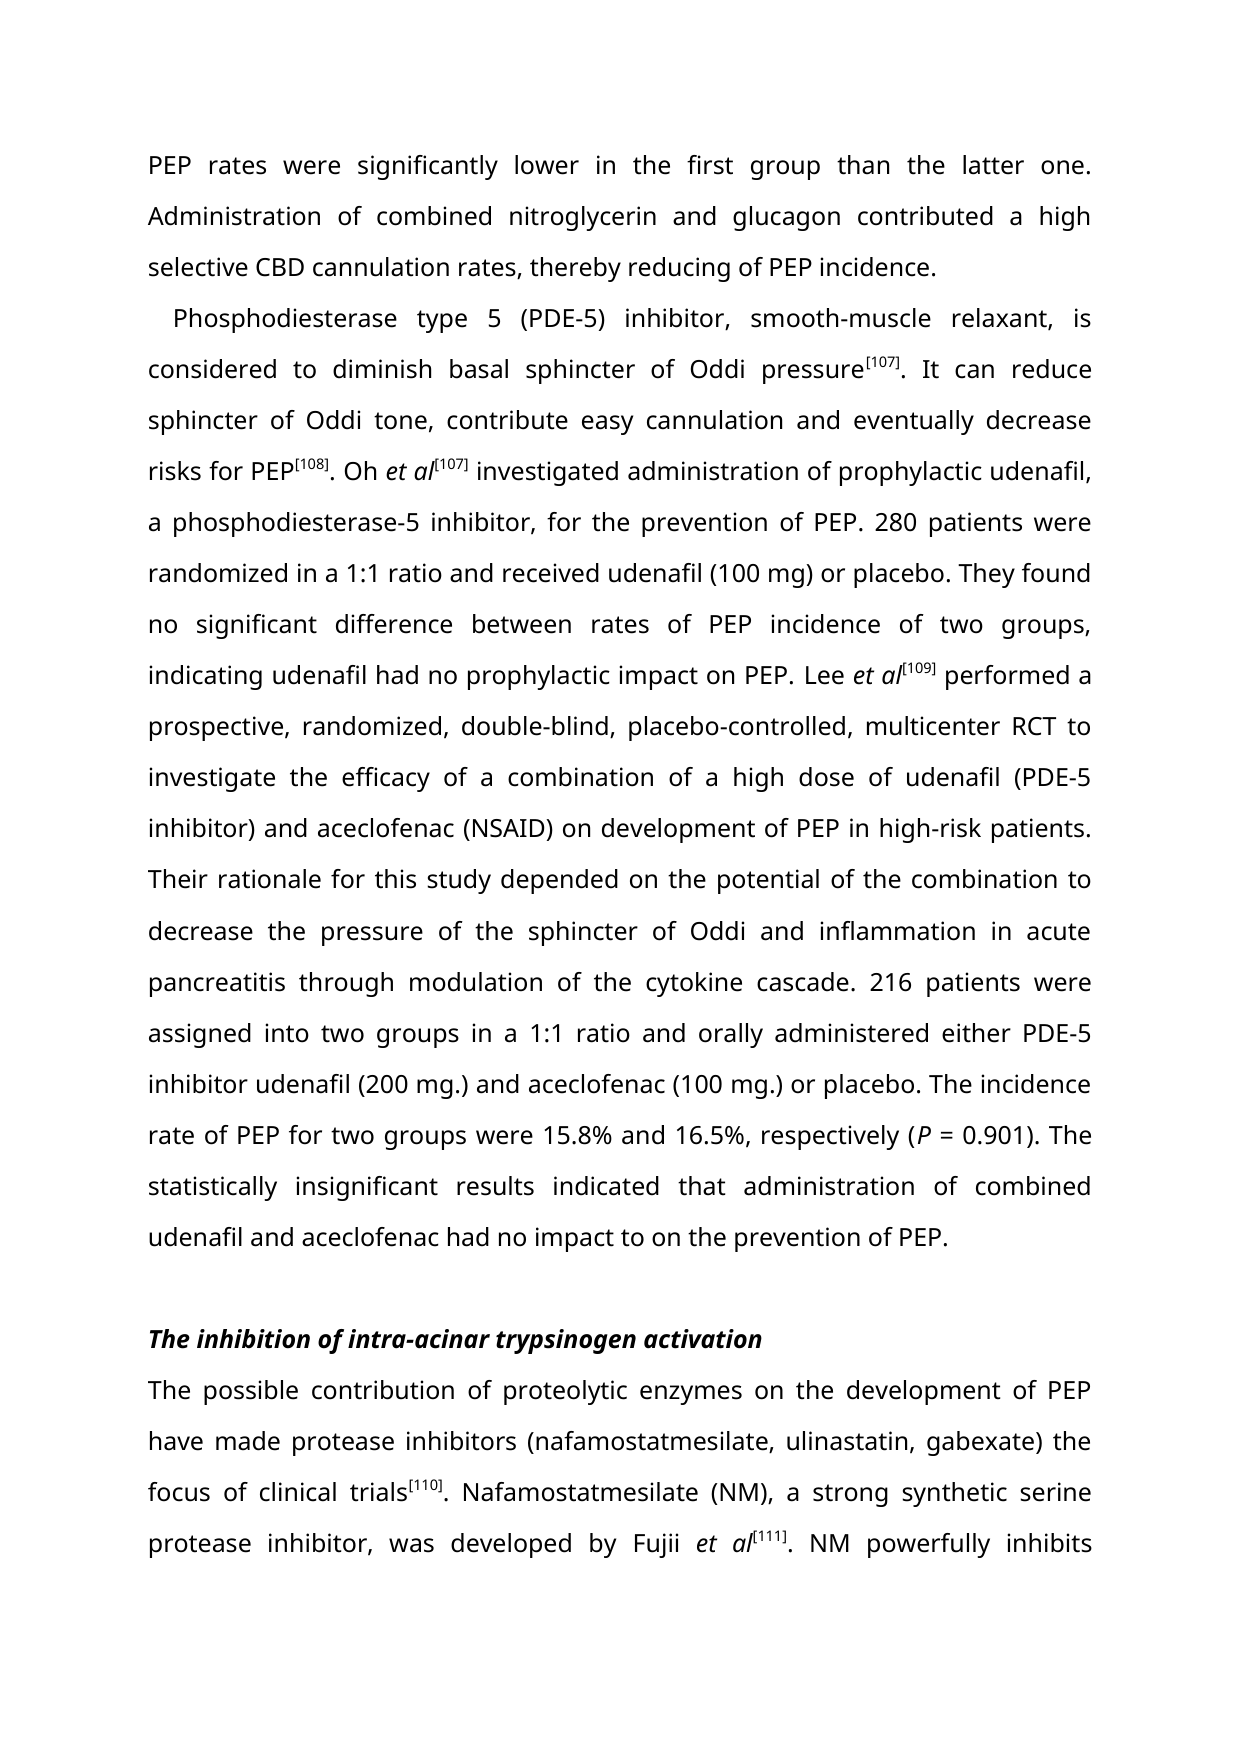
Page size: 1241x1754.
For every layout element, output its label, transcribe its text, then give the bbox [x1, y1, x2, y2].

text Phosphodiesterase type 5 (PDE-5) inhibitor, smooth-muscle relaxant, is considered to diminish basal sphincter of Oddi pressure[107]. It can reduce sphincter of Oddi tone, contribute easy cannulation and eventually decrease risks for PEP[108]. Oh et al[107] investigated administration of prophylactic udenafil, a phosphodiesterase-5 inhibitor, for the prevention of PEP. 280 patients were randomized in a 1:1 ratio and received udenafil (100 mg) or placebo. They found no significant difference between rates of PEP incidence of two groups, indicating udenafil had no prophylactic impact on PEP. Lee et al[109] performed a prospective, randomized, double-blind, placebo-controlled, multicenter RCT to investigate the efficacy of a combination of a high dose of udenafil (PDE-5 inhibitor) and aceclofenac (NSAID) on development of PEP in high-risk patients. Their rationale for this study depended on the potential of the combination to decrease the pressure of the sphincter of Oddi and inflammation in acute pancreatitis through modulation of the cytokine cascade. 216 patients were assigned into two groups in a 1:1 ratio and orally administered either PDE-5 inhibitor udenafil (200 mg.) and aceclofenac (100 mg.) or placebo. The incidence rate of PEP for two groups were 15.8% and 16.5%, respectively (P = 0.901). The statistically insignificant results indicated that administration of combined udenafil and aceclofenac had no impact to on the prevention of PEP. [148, 301, 1093, 1253]
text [148, 1373, 1093, 1560]
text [148, 148, 1093, 284]
text The inhibition of intra-acinar trypsinogen activation [148, 1322, 1093, 1356]
